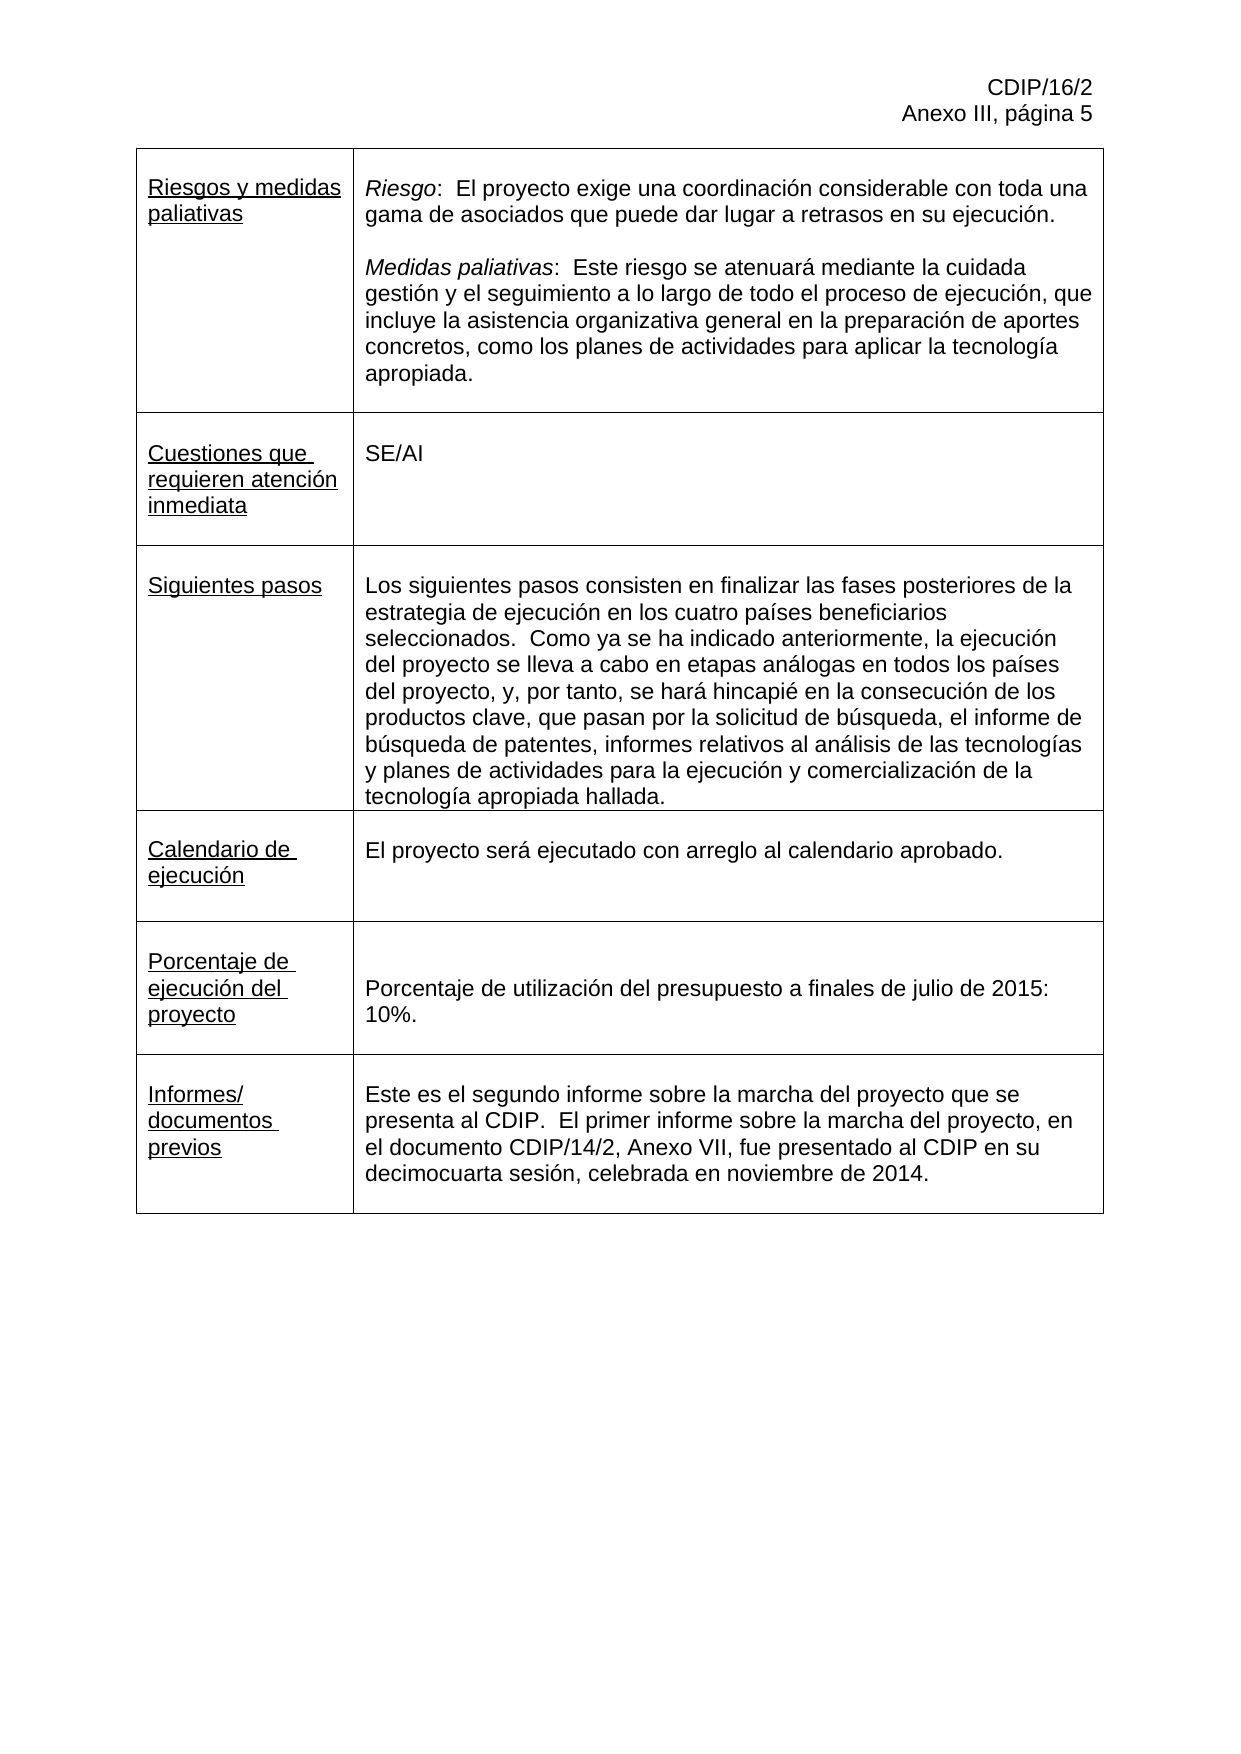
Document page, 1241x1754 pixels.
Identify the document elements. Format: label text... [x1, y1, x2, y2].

table_cell Porcentaje de ejecución del proyecto [137, 922, 353, 1054]
table_cell Riesgos y medidas paliativas [137, 149, 353, 412]
table_cell Este es el segundo informe sobre la marcha del proyecto que se presenta al CDIP. El primer informe sobre la marcha del proyecto, en el documento CDIP/14/2, Anexo VII, fue presentado al CDIP en su decimocuarta sesión, celebrada en noviembre de 2014. [354, 1055, 1103, 1213]
table_cell Informes/ documentos previos [137, 1055, 353, 1213]
table_cell Los siguientes pasos consisten en finalizar las fases posteriores de la estrategia de ejecución en los cuatro países beneficiarios seleccionados. Como ya se ha indicado anteriormente, la ejecución del proyecto se lleva a cabo en etapas análogas en todos los países del proyecto, y, por tanto, se hará hincapié en la consecución de los productos clave, que pasan por la solicitud de búsqueda, el informe de búsqueda de patentes, informes relativos al análisis de las tecnologías y planes de actividades para la ejecución y comercialización de la tecnología apropiada hallada. [354, 546, 1103, 809]
table_cell Cuestiones que requieren atención inmediata [137, 413, 353, 545]
table_cell Riesgo: El proyecto exige una coordinación considerable con toda una gama de asociados que puede dar lugar a retrasos en su ejecución. Medidas paliativas: Este riesgo se atenuará mediante la cuidada gestión y el seguimiento a lo largo de todo el proceso de ejecución, que incluye la asistencia organizativa general en la preparación de aportes concretos, como los planes de actividades para aplicar la tecnología apropiada. [354, 149, 1103, 412]
table_cell Porcentaje de utilización del presupuesto a finales de julio de 2015: 10%. [354, 922, 1103, 1054]
table_cell Calendario de ejecución [137, 811, 353, 921]
table_cell El proyecto será ejecutado con arreglo al calendario aprobado. [354, 811, 1103, 921]
table_cell Siguientes pasos [137, 546, 353, 809]
table_cell SE/AI [354, 413, 1103, 545]
